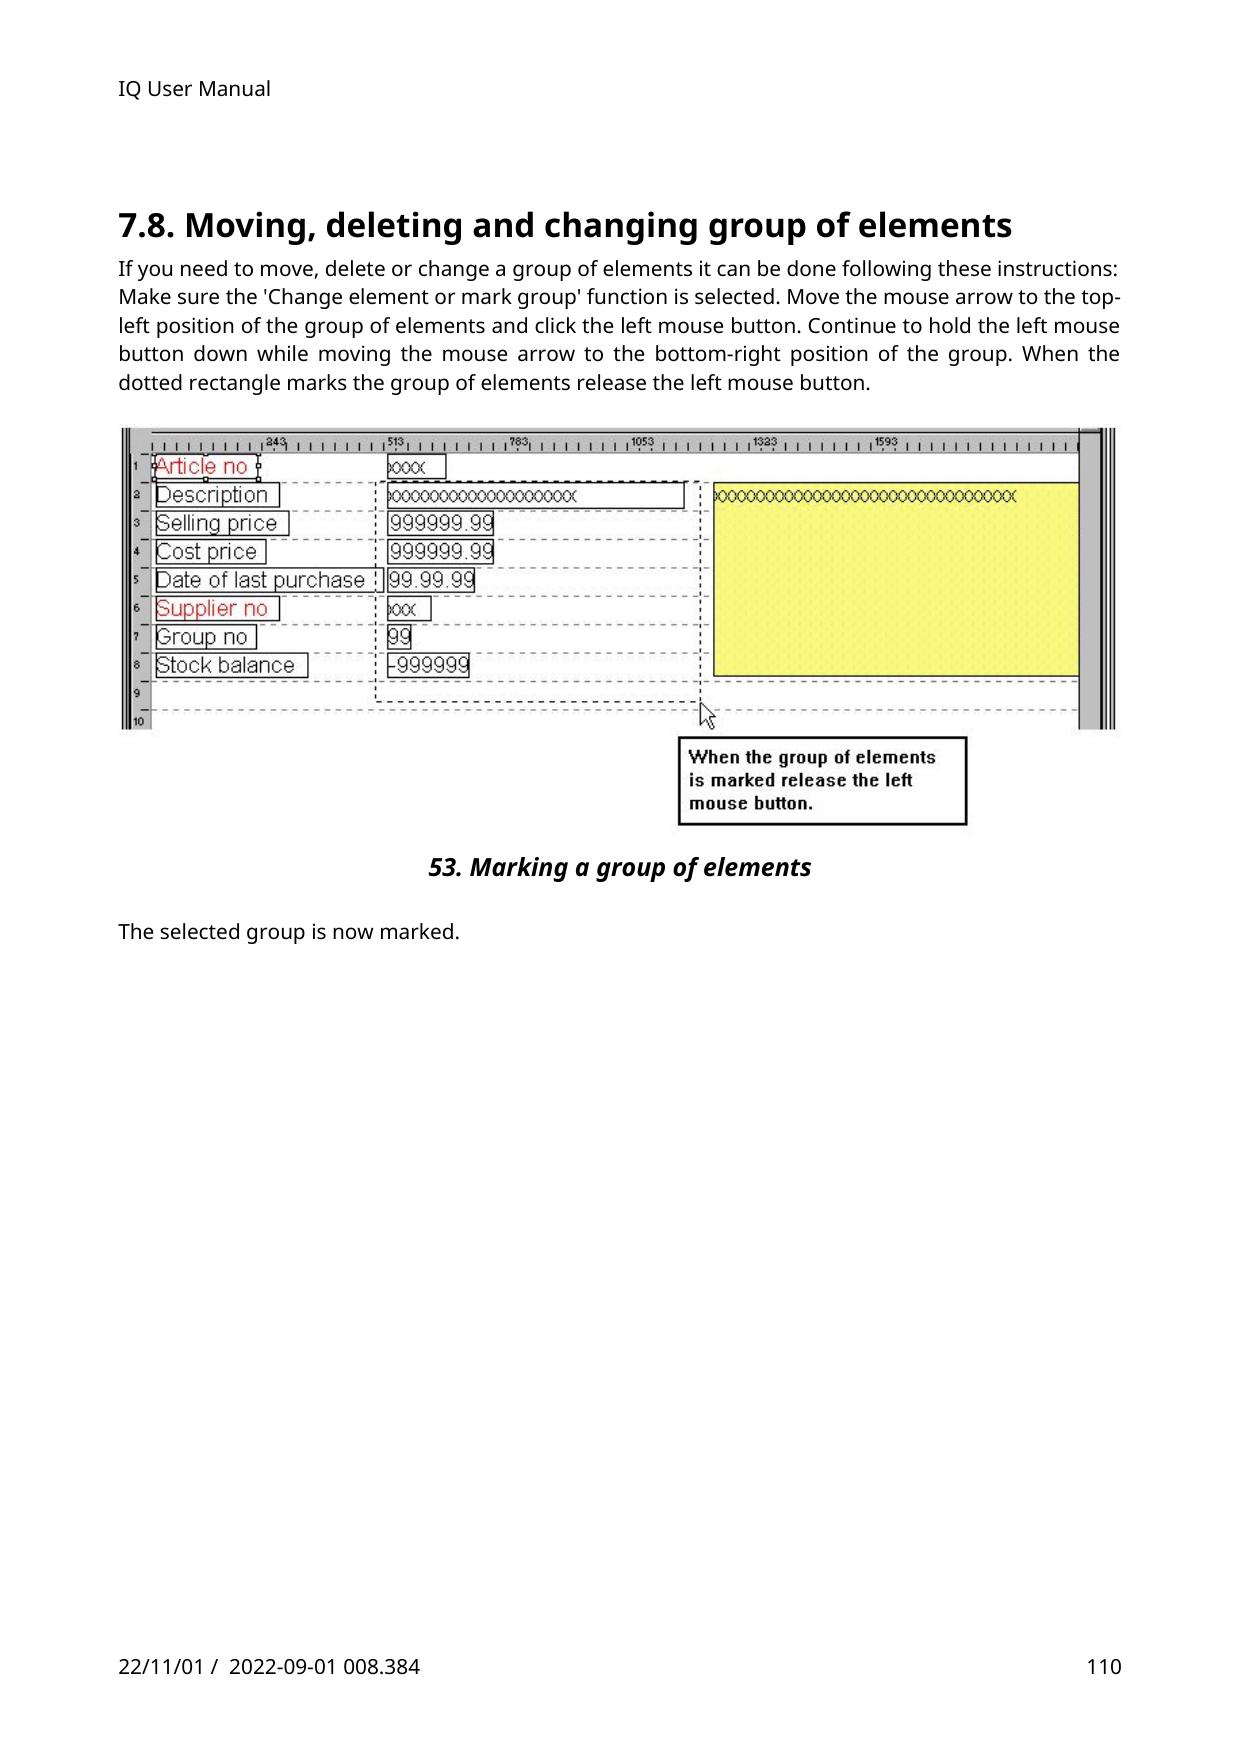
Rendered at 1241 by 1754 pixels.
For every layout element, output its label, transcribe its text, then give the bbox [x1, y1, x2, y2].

subtitle 53. Marking a group of elements [118, 850, 1122, 884]
picture [118, 424, 1122, 842]
text The selected group is now marked. [118, 917, 1122, 946]
subtitle 7.8. Moving, deleting and changing group of elements [118, 202, 1122, 248]
text If you need to move, delete or change a group of elements it can be done following these instructions: [118, 254, 1122, 282]
text Make sure the 'Change element or mark group' function is selected. Move the mouse arrow to the top-left position of the group of elements and click the left mouse button. Continue to hold the left mouse button down while moving the mouse arrow to the bottom-right position of the group. When the dotted rectangle marks the group of elements release the left mouse button. [118, 282, 1122, 396]
